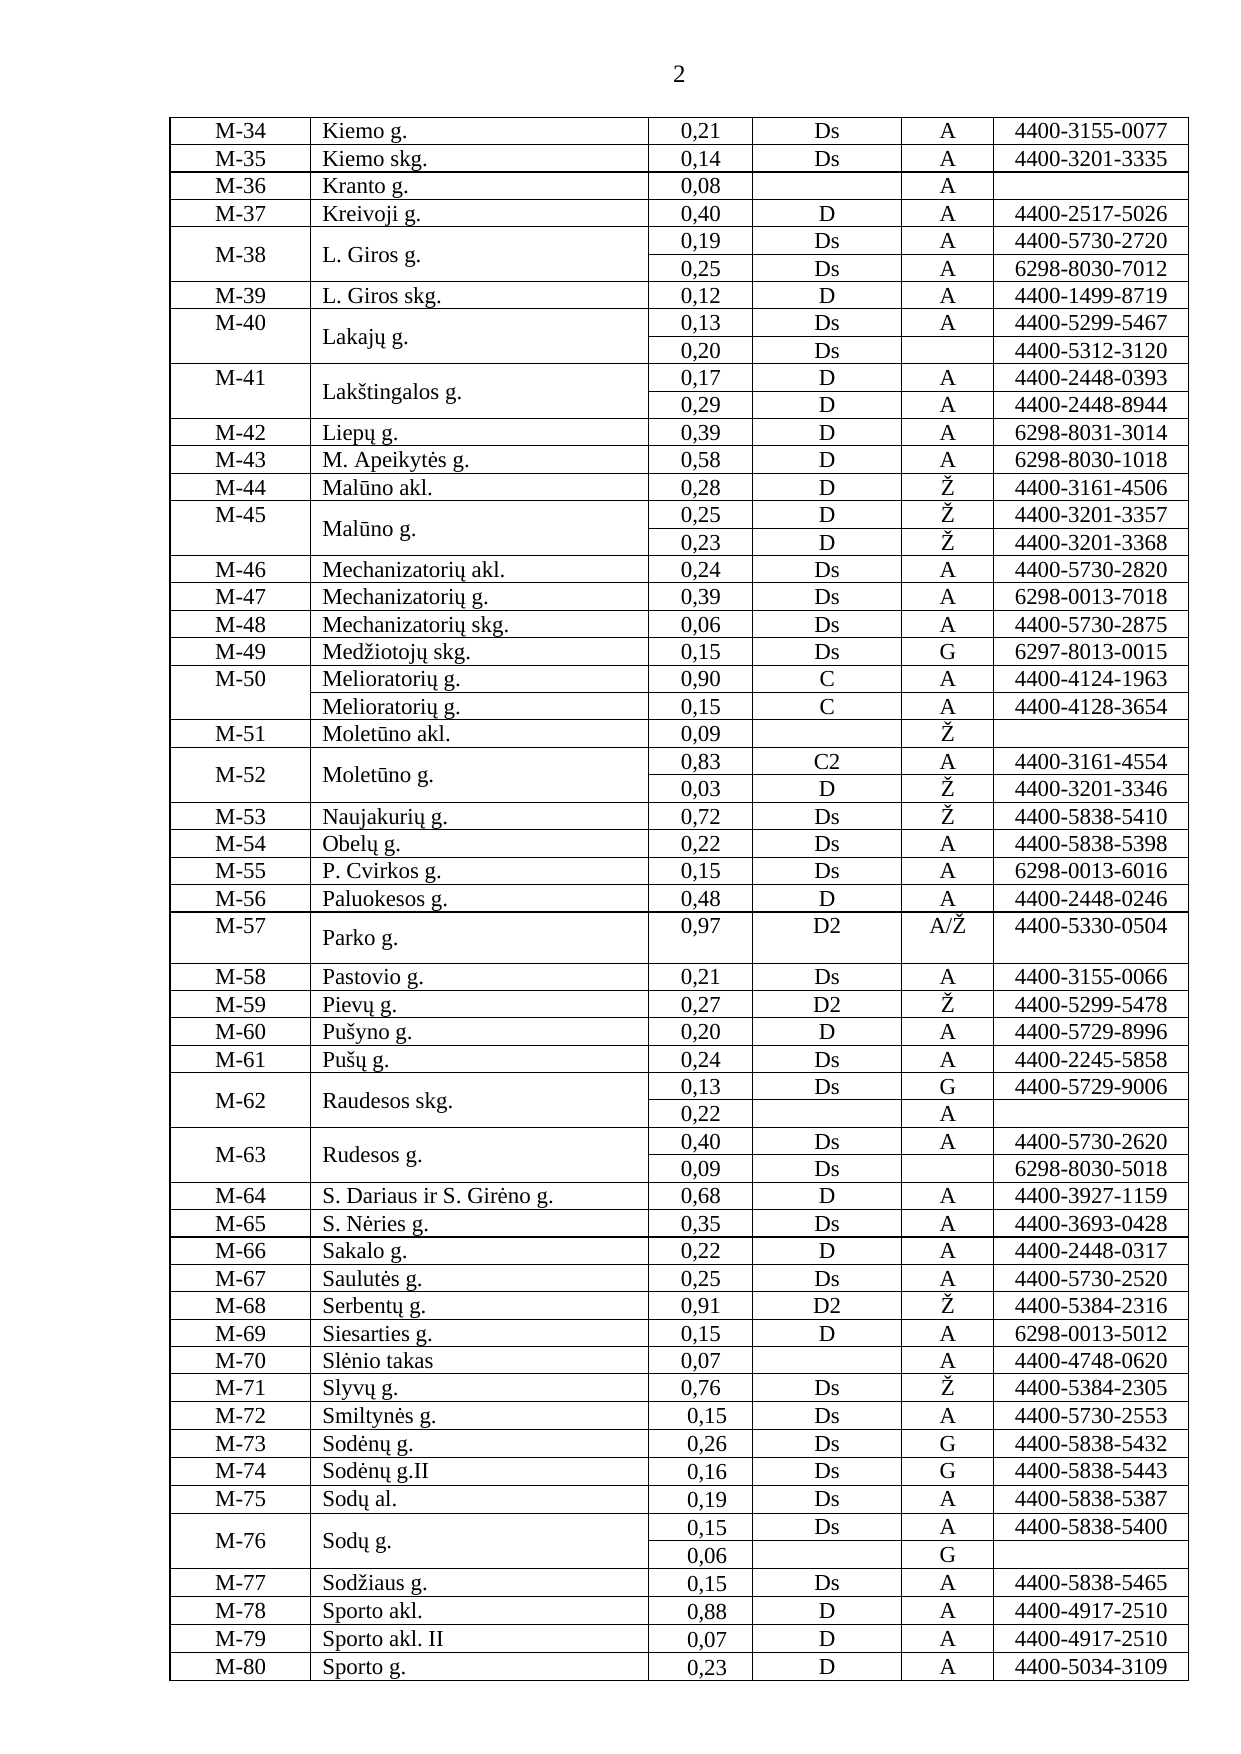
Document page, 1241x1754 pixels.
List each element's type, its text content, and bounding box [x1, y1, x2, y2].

table_cell A [902, 830, 993, 857]
table_cell Ds [753, 1210, 901, 1236]
table_cell [994, 720, 1188, 747]
table_cell D [753, 529, 901, 555]
table_cell 4400-2448-0393 [994, 364, 1188, 391]
table_cell 0,24 [649, 1046, 752, 1072]
table_cell Ž [902, 775, 993, 802]
table_cell M-73 [171, 1430, 310, 1457]
table_cell M-75 [171, 1486, 310, 1512]
table_cell A [902, 1625, 993, 1652]
table_cell 0,06 [649, 1541, 752, 1568]
table_cell 4400-5838-5398 [994, 830, 1188, 857]
table_cell 0,03 [649, 775, 752, 802]
table_cell Ds [753, 638, 901, 664]
table_cell Ds [753, 1073, 901, 1099]
table_cell M-46 [171, 556, 310, 582]
table_cell 0,40 [649, 200, 752, 226]
table_cell Pastovio g. [311, 964, 648, 990]
table_cell 0,83 [649, 748, 752, 774]
table_cell Ds [753, 1155, 901, 1182]
table_cell Malūno g. [311, 501, 648, 555]
table_cell M-76 [171, 1514, 310, 1568]
table_cell 0,15 [649, 1320, 752, 1346]
table_cell D [753, 885, 901, 911]
table_cell Paluokesos g. [311, 885, 648, 911]
table_cell 4400-5384-2305 [994, 1374, 1188, 1401]
table_cell 0,48 [649, 885, 752, 911]
table_cell 4400-3161-4506 [994, 474, 1188, 500]
table_cell Ds [753, 309, 901, 336]
table_cell Ds [753, 556, 901, 582]
table_cell D [753, 1183, 901, 1209]
table_cell Ž [902, 1374, 993, 1401]
table_cell S. Nėries g. [311, 1210, 648, 1236]
table_cell M-58 [171, 964, 310, 990]
table_cell D [753, 1625, 901, 1652]
table_cell Sodų g. [311, 1514, 648, 1568]
table_cell L. Giros g. [311, 227, 648, 281]
table_cell M-78 [171, 1597, 310, 1624]
table_cell 4400-3927-1159 [994, 1183, 1188, 1209]
table_cell 0,88 [649, 1597, 752, 1624]
table_cell D [753, 1238, 901, 1264]
table_cell A [902, 200, 993, 226]
table_cell 4400-5729-8996 [994, 1018, 1188, 1044]
table_cell M-68 [171, 1292, 310, 1318]
table_cell 0,90 [649, 666, 752, 692]
table_cell 0,19 [649, 227, 752, 253]
table_cell 4400-5730-2620 [994, 1128, 1188, 1154]
table_cell 0,39 [649, 419, 752, 445]
table_cell Kiemo g. [311, 118, 648, 144]
table_cell 0,19 [649, 1486, 752, 1512]
table_cell D [753, 1653, 901, 1680]
table_cell Mechanizatorių g. [311, 583, 648, 610]
table_cell A [902, 885, 993, 911]
table_cell 0,22 [649, 830, 752, 857]
table_cell Ž [902, 1292, 993, 1318]
table_cell M-49 [171, 638, 310, 664]
table_cell Saulutės g. [311, 1265, 648, 1291]
table_cell A [902, 666, 993, 692]
table_cell 4400-5312-3120 [994, 337, 1188, 363]
table_cell M-45 [171, 501, 310, 555]
table_cell 4400-3201-3346 [994, 775, 1188, 802]
table_cell 0,07 [649, 1625, 752, 1652]
table_cell A [902, 364, 993, 391]
table_cell 0,23 [649, 529, 752, 555]
table_cell Ds [753, 145, 901, 171]
table_cell 0,27 [649, 991, 752, 1017]
table_cell Naujakurių g. [311, 803, 648, 829]
table_cell M-51 [171, 720, 310, 747]
table_cell 4400-4128-3654 [994, 693, 1188, 719]
table_cell A [902, 1183, 993, 1209]
table_cell M-36 [171, 173, 310, 199]
table_cell 4400-5838-5465 [994, 1569, 1188, 1596]
table_cell D [753, 501, 901, 527]
table_cell A [902, 446, 993, 473]
table_cell 0,72 [649, 803, 752, 829]
table_cell D [753, 1320, 901, 1346]
table_cell D [753, 446, 901, 473]
table_cell M-48 [171, 611, 310, 637]
table_cell [994, 1541, 1188, 1568]
table_cell A [902, 583, 993, 610]
table_cell Ds [753, 1402, 901, 1429]
table_cell 0,08 [649, 173, 752, 199]
table_cell M-72 [171, 1402, 310, 1429]
table_cell Sodų al. [311, 1486, 648, 1512]
table_cell 4400-5730-2520 [994, 1265, 1188, 1291]
table_cell G [902, 1541, 993, 1568]
table_cell 0,35 [649, 1210, 752, 1236]
table_cell M-35 [171, 145, 310, 171]
table_cell 4400-5730-2875 [994, 611, 1188, 637]
table_cell Ds [753, 1265, 901, 1291]
table_cell G [902, 1430, 993, 1457]
table_cell 0,06 [649, 611, 752, 637]
table_cell 6298-0013-5012 [994, 1320, 1188, 1346]
table_cell A [902, 1320, 993, 1346]
table_cell 6298-8030-7012 [994, 255, 1188, 281]
table_cell M-74 [171, 1458, 310, 1484]
table_cell A [902, 1402, 993, 1429]
table_cell M-40 [171, 309, 310, 363]
table_cell A [902, 227, 993, 253]
table_cell Parko g. [311, 913, 648, 962]
table_cell 0,68 [649, 1183, 752, 1209]
table_cell Ds [753, 858, 901, 884]
table_cell 4400-4917-2510 [994, 1597, 1188, 1624]
table_cell Ds [753, 1486, 901, 1512]
table_cell A [902, 1653, 993, 1680]
table_cell Slyvų g. [311, 1374, 648, 1401]
table_cell 6298-0013-7018 [994, 583, 1188, 610]
table_cell 6298-8030-5018 [994, 1155, 1188, 1182]
table_cell 0,22 [649, 1100, 752, 1127]
table_cell M-41 [171, 364, 310, 418]
table_cell 0,15 [649, 1514, 752, 1540]
table_cell Ds [753, 1374, 901, 1401]
table_cell Siesarties g. [311, 1320, 648, 1346]
table_cell M-47 [171, 583, 310, 610]
table_cell 0,97 [649, 913, 752, 962]
table_cell A [902, 1597, 993, 1624]
table_cell Kiemo skg. [311, 145, 648, 171]
table_cell 4400-2448-0246 [994, 885, 1188, 911]
table_cell M-67 [171, 1265, 310, 1291]
table_cell [753, 1100, 901, 1127]
table_cell Moletūno akl. [311, 720, 648, 747]
table_cell Sodėnų g. [311, 1430, 648, 1457]
table_cell 4400-5838-5400 [994, 1514, 1188, 1540]
table_cell Mechanizatorių skg. [311, 611, 648, 637]
table_cell M-57 [171, 913, 310, 962]
table_cell M. Apeikytės g. [311, 446, 648, 473]
table_cell 4400-3201-3357 [994, 501, 1188, 527]
table_cell Ds [753, 255, 901, 281]
table_cell G [902, 638, 993, 664]
table_cell 0,13 [649, 309, 752, 336]
table_cell A [902, 1514, 993, 1540]
table_cell A [902, 392, 993, 418]
table_cell 4400-5730-2553 [994, 1402, 1188, 1429]
table_cell 0,12 [649, 282, 752, 308]
table_cell Pušų g. [311, 1046, 648, 1072]
table_cell [753, 1541, 901, 1568]
table_cell 4400-5838-5387 [994, 1486, 1188, 1512]
table_cell 4400-5299-5478 [994, 991, 1188, 1017]
table_cell Lakajų g. [311, 309, 648, 363]
table_cell 4400-4748-0620 [994, 1347, 1188, 1373]
table_cell 0,15 [649, 1402, 752, 1429]
table_cell 0,25 [649, 255, 752, 281]
table_cell D [753, 364, 901, 391]
table_cell Ds [753, 803, 901, 829]
table_cell M-55 [171, 858, 310, 884]
table_cell M-65 [171, 1210, 310, 1236]
table_cell A [902, 118, 993, 144]
table_cell 0,91 [649, 1292, 752, 1318]
table_cell 4400-5838-5443 [994, 1458, 1188, 1484]
table_cell Ž [902, 474, 993, 500]
table_cell Raudesos skg. [311, 1073, 648, 1127]
table_cell 0,29 [649, 392, 752, 418]
table_cell Ds [753, 1569, 901, 1596]
table_cell Ds [753, 1046, 901, 1072]
table_cell Pušyno g. [311, 1018, 648, 1044]
table_cell Ds [753, 1430, 901, 1457]
table_cell Sodžiaus g. [311, 1569, 648, 1596]
table_cell A [902, 145, 993, 171]
table_cell G [902, 1073, 993, 1099]
table_cell 4400-4917-2510 [994, 1625, 1188, 1652]
table_cell Malūno akl. [311, 474, 648, 500]
table_cell Ds [753, 583, 901, 610]
table_cell 0,07 [649, 1347, 752, 1373]
table_cell A [902, 611, 993, 637]
table_cell 0,15 [649, 1569, 752, 1596]
table_cell D [753, 200, 901, 226]
table_cell 4400-2448-8944 [994, 392, 1188, 418]
table_cell Ds [753, 337, 901, 363]
table_cell Ds [753, 118, 901, 144]
table_cell [994, 173, 1188, 199]
table_cell Sodėnų g.II [311, 1458, 648, 1484]
table_cell Kreivoji g. [311, 200, 648, 226]
table_cell M-77 [171, 1569, 310, 1596]
table_cell Slėnio takas [311, 1347, 648, 1373]
table_cell D2 [753, 913, 901, 962]
table_cell M-50 [171, 666, 310, 719]
table_cell 4400-3155-0077 [994, 118, 1188, 144]
table_cell M-80 [171, 1653, 310, 1680]
table_cell Ds [753, 611, 901, 637]
table_cell A/Ž [902, 913, 993, 962]
table_cell M-64 [171, 1183, 310, 1209]
table_cell 0,14 [649, 145, 752, 171]
table_cell Ds [753, 1514, 901, 1540]
table_cell 0,25 [649, 1265, 752, 1291]
table_cell 4400-3201-3368 [994, 529, 1188, 555]
table_cell M-79 [171, 1625, 310, 1652]
table_cell M-44 [171, 474, 310, 500]
table_cell M-52 [171, 748, 310, 802]
table_cell M-71 [171, 1374, 310, 1401]
table_cell 0,76 [649, 1374, 752, 1401]
table_cell 4400-3155-0066 [994, 964, 1188, 990]
table_cell M-53 [171, 803, 310, 829]
table_cell 0,09 [649, 1155, 752, 1182]
table_cell Melioratorių g. [311, 666, 648, 692]
table_cell Serbentų g. [311, 1292, 648, 1318]
table_cell 4400-1499-8719 [994, 282, 1188, 308]
table_cell D [753, 1018, 901, 1044]
table_cell 0,58 [649, 446, 752, 473]
table_cell 4400-5384-2316 [994, 1292, 1188, 1318]
table_cell D [753, 474, 901, 500]
table_cell 6298-8030-1018 [994, 446, 1188, 473]
table_cell 4400-5034-3109 [994, 1653, 1188, 1680]
table_cell 0,20 [649, 1018, 752, 1044]
table_cell M-60 [171, 1018, 310, 1044]
table_cell D2 [753, 1292, 901, 1318]
table_cell D [753, 282, 901, 308]
table_cell Smiltynės g. [311, 1402, 648, 1429]
table_cell 4400-5330-0504 [994, 913, 1188, 962]
table_cell Liepų g. [311, 419, 648, 445]
table_cell 0,13 [649, 1073, 752, 1099]
table_cell 4400-5838-5410 [994, 803, 1188, 829]
table_cell A [902, 1569, 993, 1596]
table_cell C [753, 693, 901, 719]
table_cell Mechanizatorių akl. [311, 556, 648, 582]
table_cell A [902, 1347, 993, 1373]
table_cell [753, 720, 901, 747]
table_cell Sporto akl. II [311, 1625, 648, 1652]
table_cell M-63 [171, 1128, 310, 1182]
table_cell D [753, 775, 901, 802]
table_cell A [902, 1210, 993, 1236]
table_cell Obelų g. [311, 830, 648, 857]
table_cell 0,28 [649, 474, 752, 500]
table_cell M-54 [171, 830, 310, 857]
table_cell Sakalo g. [311, 1238, 648, 1264]
table_cell Lakštingalos g. [311, 364, 648, 418]
table_cell 0,26 [649, 1430, 752, 1457]
table_cell M-61 [171, 1046, 310, 1072]
table_cell A [902, 1018, 993, 1044]
table_cell Ž [902, 991, 993, 1017]
table_cell Pievų g. [311, 991, 648, 1017]
table_cell C [753, 666, 901, 692]
table_cell M-38 [171, 227, 310, 281]
table_cell Kranto g. [311, 173, 648, 199]
table_cell A [902, 1265, 993, 1291]
table_cell 4400-5730-2820 [994, 556, 1188, 582]
table_cell 0,20 [649, 337, 752, 363]
table_cell M-43 [171, 446, 310, 473]
table_cell A [902, 173, 993, 199]
table_cell A [902, 964, 993, 990]
table_cell 4400-5729-9006 [994, 1073, 1188, 1099]
table_cell A [902, 748, 993, 774]
table_cell Ž [902, 501, 993, 527]
table_cell M-42 [171, 419, 310, 445]
table_cell Ž [902, 720, 993, 747]
table_cell S. Dariaus ir S. Girėno g. [311, 1183, 648, 1209]
table_cell 0,21 [649, 118, 752, 144]
table_cell 0,24 [649, 556, 752, 582]
table_cell A [902, 419, 993, 445]
table_cell 0,25 [649, 501, 752, 527]
table_cell 4400-5838-5432 [994, 1430, 1188, 1457]
table_cell 6298-8031-3014 [994, 419, 1188, 445]
table_cell 0,21 [649, 964, 752, 990]
table_cell A [902, 1100, 993, 1127]
table_cell Ds [753, 1128, 901, 1154]
table_cell A [902, 693, 993, 719]
table_cell Sporto g. [311, 1653, 648, 1680]
table_cell 4400-2517-5026 [994, 200, 1188, 226]
table_cell 0,15 [649, 693, 752, 719]
table_cell Rudesos g. [311, 1128, 648, 1182]
table_cell Ž [902, 529, 993, 555]
table_cell 0,17 [649, 364, 752, 391]
table_cell M-56 [171, 885, 310, 911]
table_cell 4400-2448-0317 [994, 1238, 1188, 1264]
table_cell M-66 [171, 1238, 310, 1264]
table_cell 0,23 [649, 1653, 752, 1680]
table_cell 4400-4124-1963 [994, 666, 1188, 692]
table_cell Medžiotojų skg. [311, 638, 648, 664]
table_cell 6298-0013-6016 [994, 858, 1188, 884]
table_cell 0,15 [649, 638, 752, 664]
table_cell M-59 [171, 991, 310, 1017]
table_cell Melioratorių g. [311, 693, 648, 719]
table_cell [753, 1347, 901, 1373]
table_cell 4400-5730-2720 [994, 227, 1188, 253]
table_cell D [753, 419, 901, 445]
table_cell P. Cvirkos g. [311, 858, 648, 884]
table_cell [994, 1100, 1188, 1127]
table_cell 0,09 [649, 720, 752, 747]
table_cell [902, 1155, 993, 1182]
table_cell [902, 337, 993, 363]
table_cell Moletūno g. [311, 748, 648, 802]
table_cell Ds [753, 1458, 901, 1484]
table_cell C2 [753, 748, 901, 774]
table_cell Ds [753, 227, 901, 253]
table_cell 0,39 [649, 583, 752, 610]
table_cell 4400-5299-5467 [994, 309, 1188, 336]
table_cell A [902, 1238, 993, 1264]
table_cell A [902, 556, 993, 582]
table_cell A [902, 1128, 993, 1154]
table_cell A [902, 255, 993, 281]
table_cell 4400-3201-3335 [994, 145, 1188, 171]
table_cell M-70 [171, 1347, 310, 1373]
table_cell D [753, 1597, 901, 1624]
table_cell A [902, 282, 993, 308]
table_cell M-39 [171, 282, 310, 308]
table_cell Ds [753, 830, 901, 857]
table_cell M-62 [171, 1073, 310, 1127]
table_cell D2 [753, 991, 901, 1017]
table_cell D [753, 392, 901, 418]
table_cell 0,15 [649, 858, 752, 884]
table_cell A [902, 309, 993, 336]
table_cell M-37 [171, 200, 310, 226]
table_cell 4400-3693-0428 [994, 1210, 1188, 1236]
table_cell 0,40 [649, 1128, 752, 1154]
table_cell A [902, 1486, 993, 1512]
table_cell M-69 [171, 1320, 310, 1346]
table_cell A [902, 858, 993, 884]
table_cell 0,16 [649, 1458, 752, 1484]
table_cell 4400-2245-5858 [994, 1046, 1188, 1072]
table_cell A [902, 1046, 993, 1072]
table_cell [753, 173, 901, 199]
table_cell G [902, 1458, 993, 1484]
table_cell Ds [753, 964, 901, 990]
table_cell L. Giros skg. [311, 282, 648, 308]
table_cell 0,22 [649, 1238, 752, 1264]
table_cell 6297-8013-0015 [994, 638, 1188, 664]
table_cell Sporto akl. [311, 1597, 648, 1624]
table_cell M-34 [171, 118, 310, 144]
table_cell Ž [902, 803, 993, 829]
table_cell 4400-3161-4554 [994, 748, 1188, 774]
